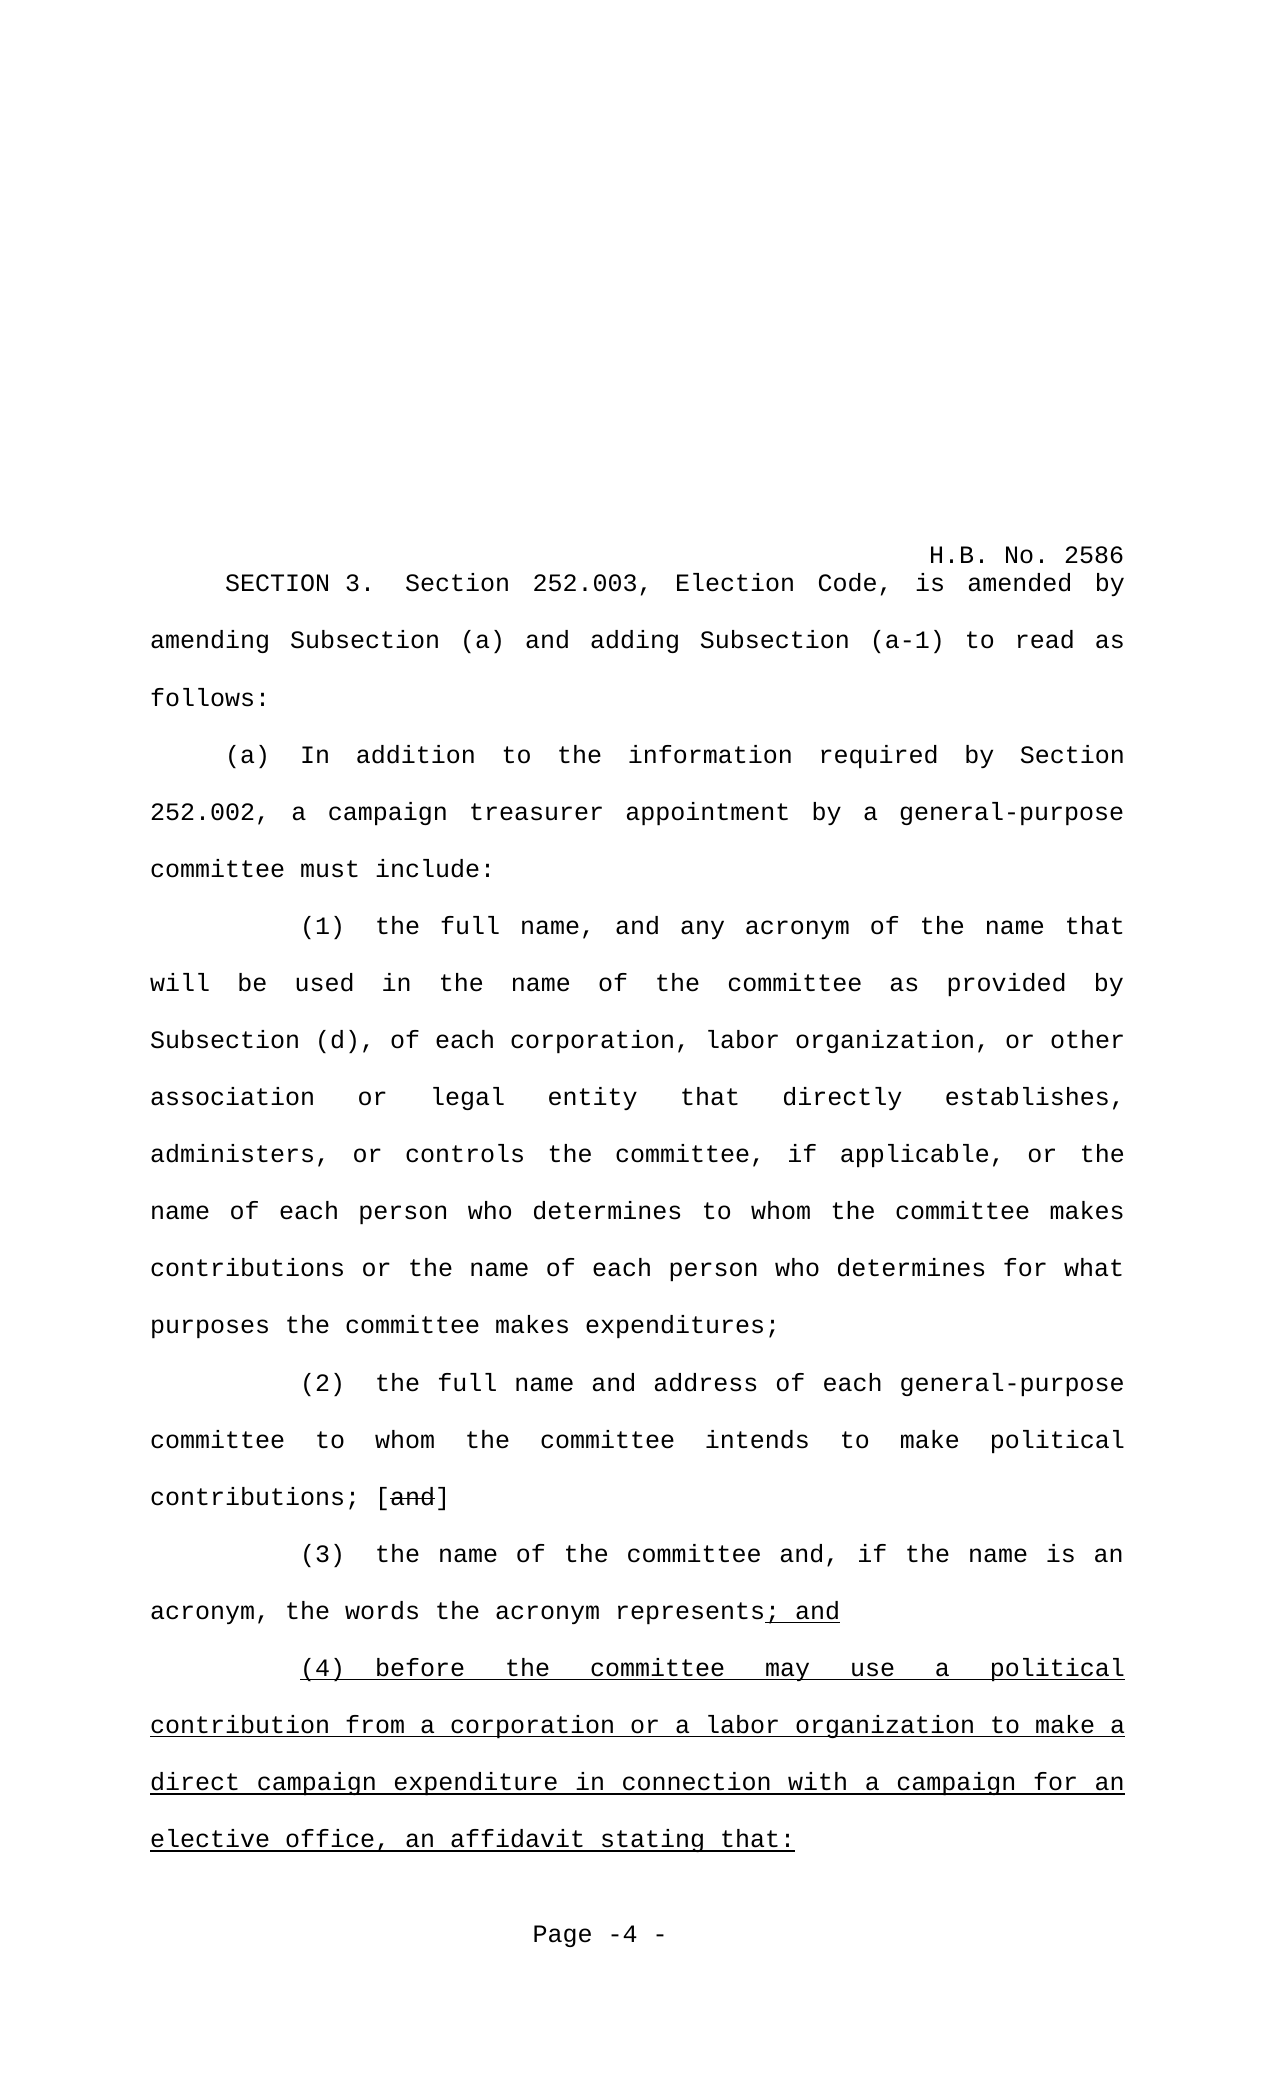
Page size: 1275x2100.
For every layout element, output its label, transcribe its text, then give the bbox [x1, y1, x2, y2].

text SECTION 3. Section 252.003, Election Code, is amended by amending Subsection (a) and adding Subsection (a-1) to read as follows: [150, 571, 1125, 713]
text (a) In addition to the information required by Section 252.002, a campaign treasurer appointment by a general-purpose committee must include: [150, 742, 1125, 885]
text (2) the full name and address of each general-purpose committee to whom the committee intends to make political contributions; [and] [150, 1370, 1125, 1513]
text (4) before the committee may use a political contribution from a corporation or a labor organization to make a direct campaign expenditure in connection with a campaign for an elective office, an affidavit stating that: [150, 1795, 1125, 1855]
text (4) before the committee may use a political contribution from a corporation or a labor organization to make a direct campaign expenditure in connection with a campaign for an elective office, an affidavit stating that: [150, 1737, 1125, 1793]
text (4) before the committee may use a political contribution from a corporation or a labor organization to make a direct campaign expenditure in connection with a campaign for an elective office, an affidavit stating that: [150, 1655, 1125, 1736]
text (1) the full name, and any acronym of the name that will be used in the name of the committee as provided by Subsection (d), of each corporation, labor organization, or other association or legal entity that directly establishes, administers, or controls the committee, if applicable, or the name of each person who determines to whom the committee makes contributions or the name of each person who determines for what purposes the committee makes expenditures; [150, 913, 1125, 1341]
text (3) the name of the committee and, if the name is an acronym, the words the acronym represents; and [150, 1541, 1125, 1627]
